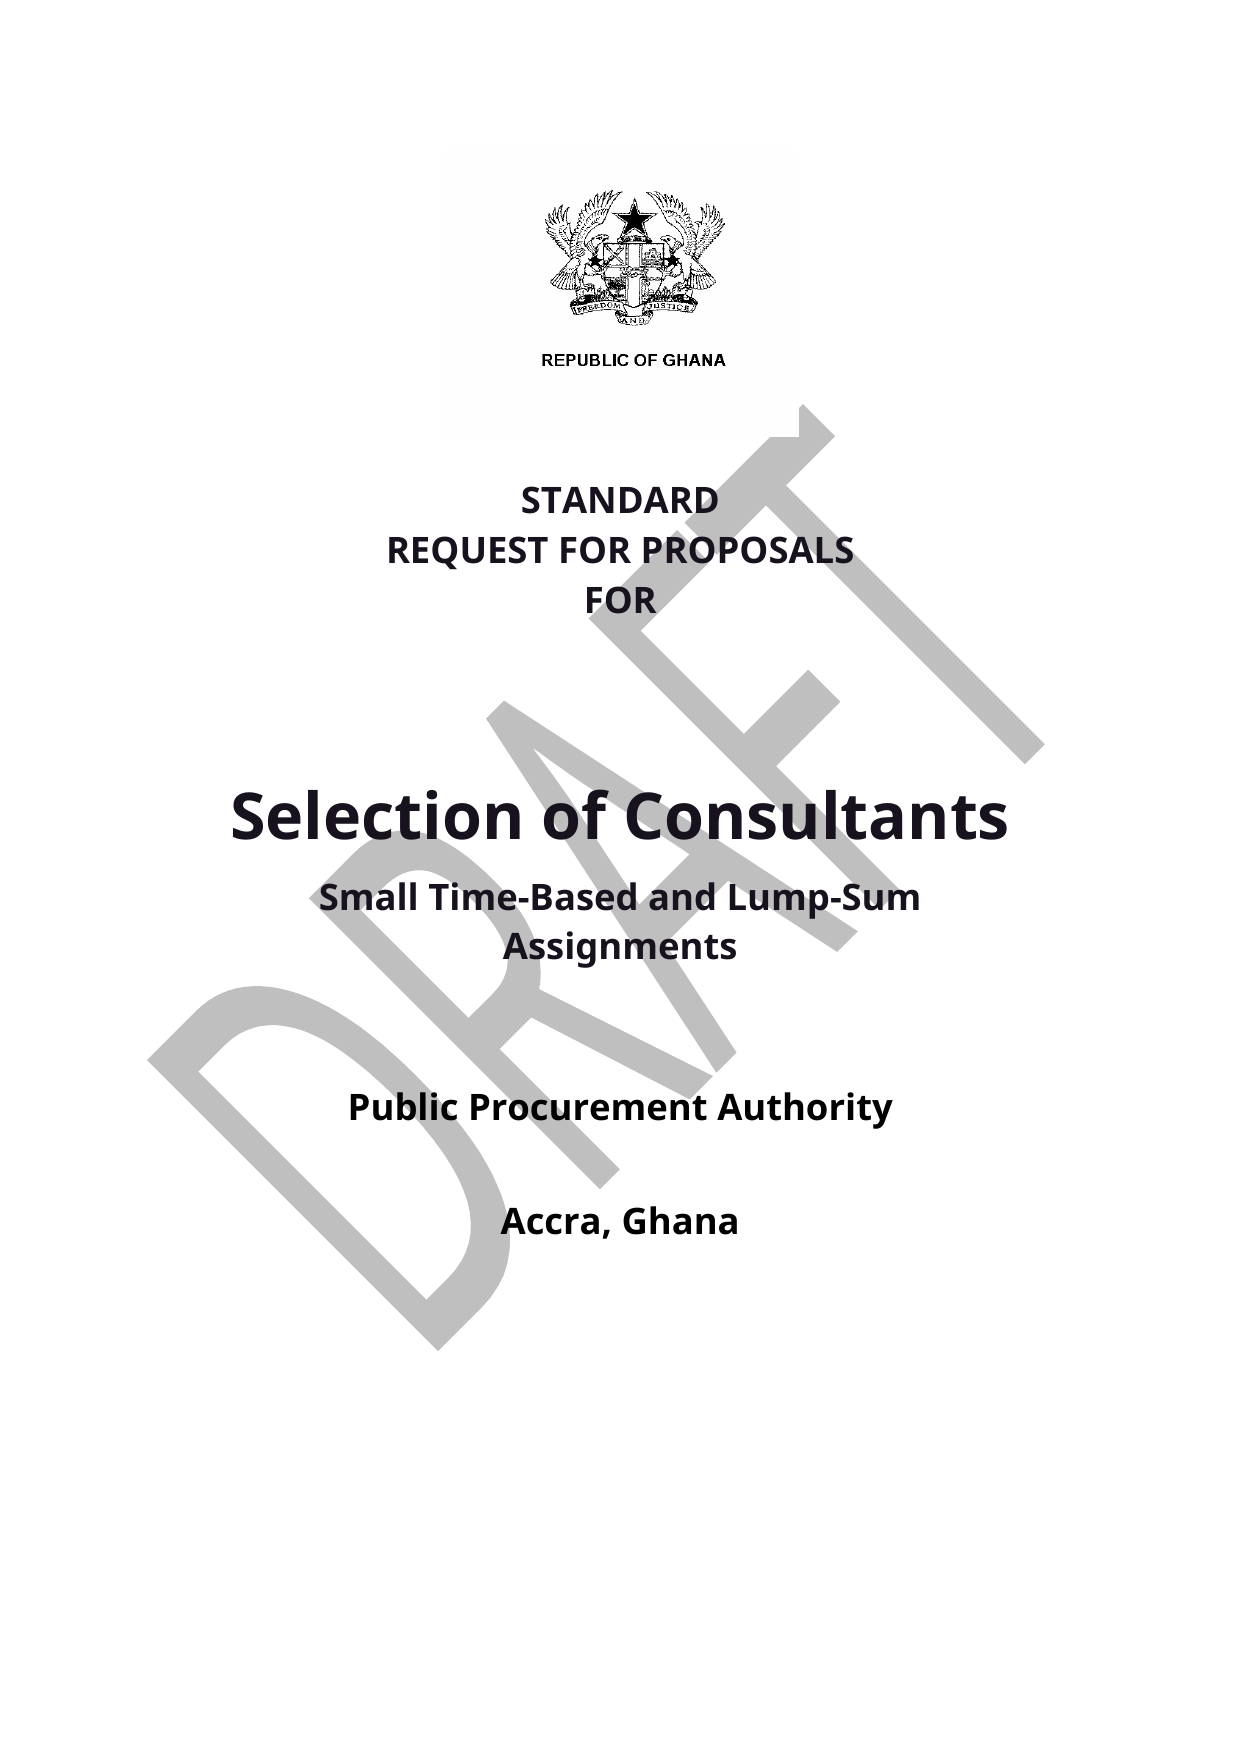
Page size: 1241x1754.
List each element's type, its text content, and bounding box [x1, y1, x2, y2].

text REQUEST FOR PROPOSALS [150, 524, 1090, 574]
picture [441, 150, 799, 437]
text FOR [150, 574, 1090, 624]
text Public Procurement Authority [150, 1082, 1090, 1131]
text Accra, Ghana [150, 1196, 1090, 1245]
text Selection of Consultants [150, 770, 1090, 858]
text STANDARD [150, 475, 1090, 524]
text Small Time-Based and Lump-Sum [150, 871, 1090, 921]
text Assignments [150, 921, 1090, 971]
